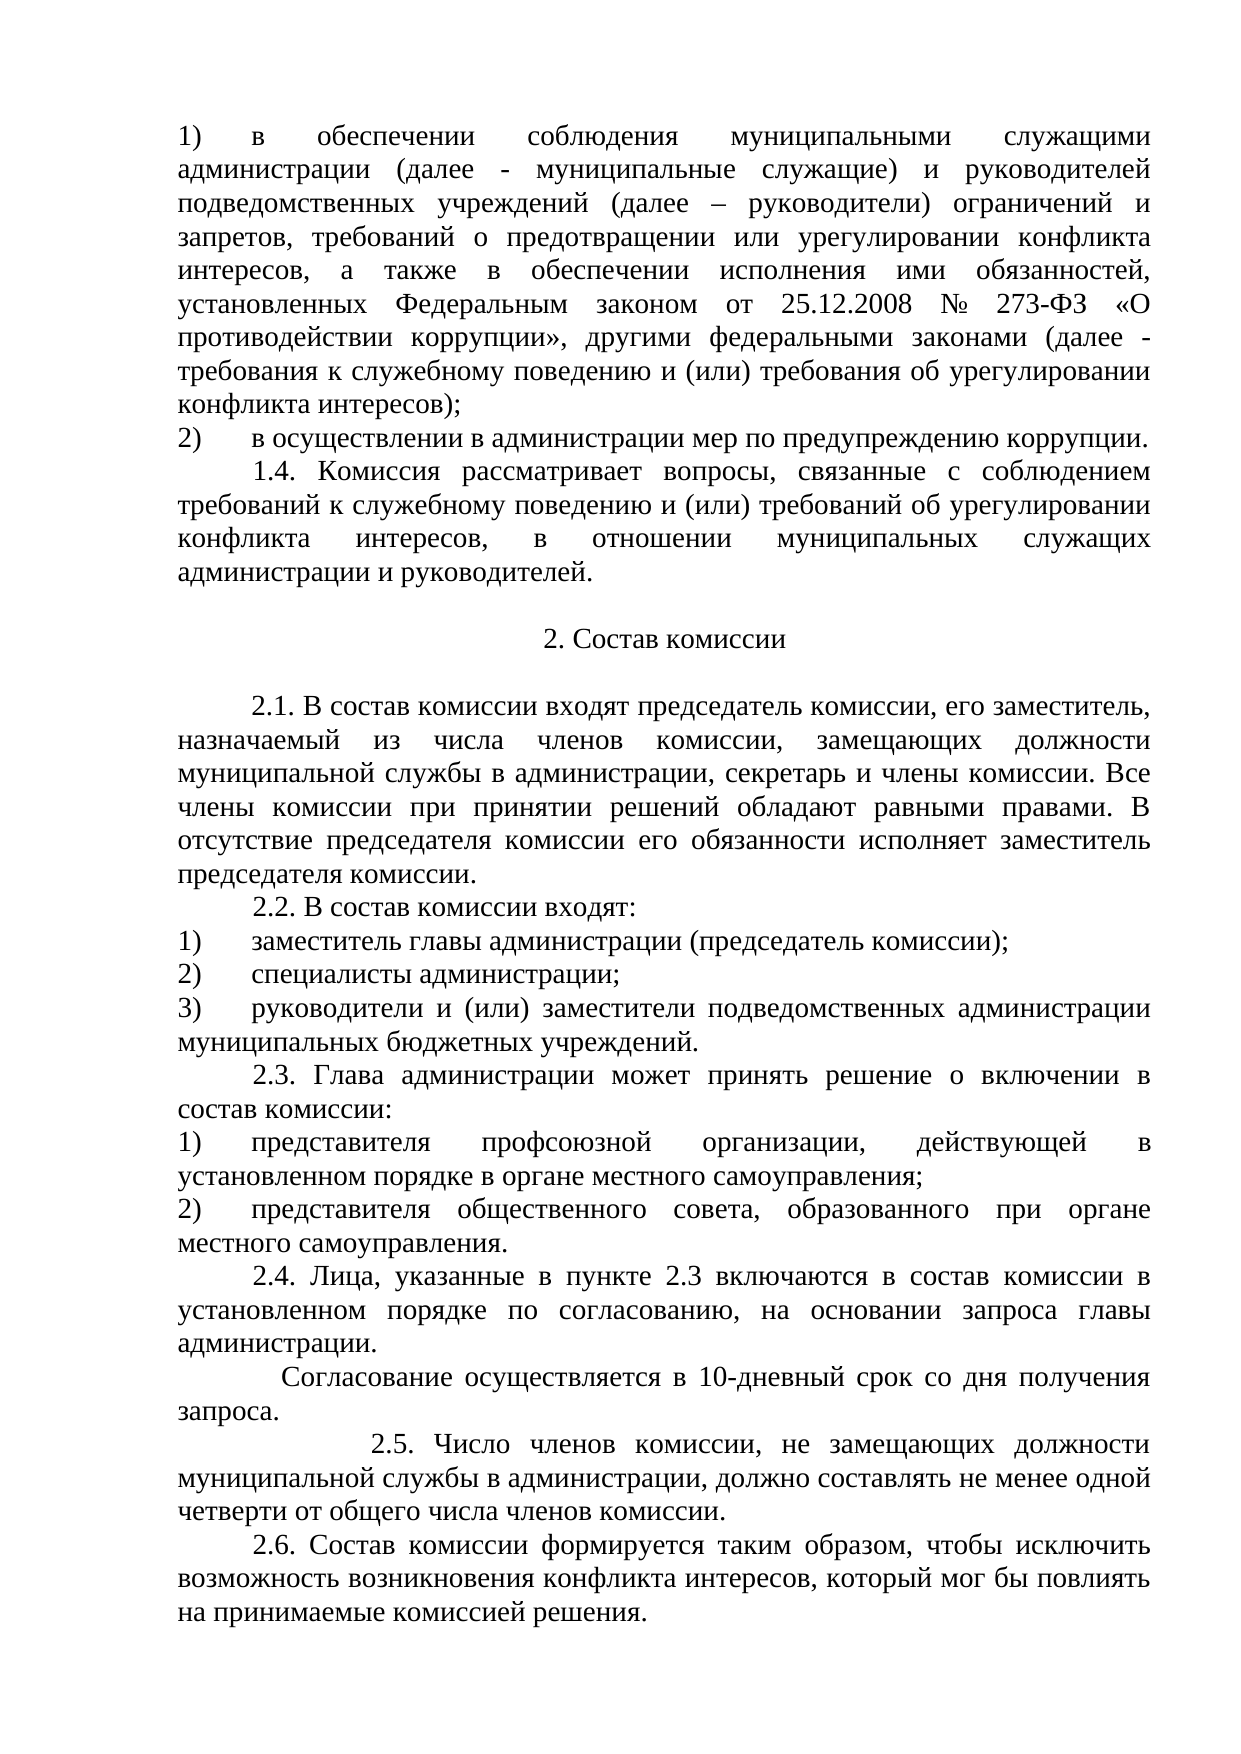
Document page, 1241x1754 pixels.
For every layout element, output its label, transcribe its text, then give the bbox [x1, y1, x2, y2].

text 2.4. Лица, указанные в пункте 2.3 включаются в состав комиссии в установленном порядке по согласованию, на основании запроса главы администрации. [177, 1258, 1152, 1359]
text 2.5. Число членов комиссии, не замещающих должности муниципальной службы в администрации, должно составлять не менее одной четверти от общего числа членов комиссии. [177, 1426, 1152, 1527]
text 2.6. Состав комиссии формируется таким образом, чтобы исключить возможность возникновения конфликта интересов, который мог бы повлиять на принимаемые комиссией решения. [177, 1527, 1152, 1627]
text 2. Состав комиссии [177, 621, 1152, 655]
list заместитель главы администрации (председатель комиссии); [177, 923, 1152, 957]
text 1.4. Комиссия рассматривает вопросы, связанные с соблюдением требований к служебному поведению и (или) требований об урегулировании конфликта интересов, в отношении муниципальных служащих администрации и руководителей. [177, 453, 1152, 588]
text 2.3. Глава администрации может принять решение о включении в состав комиссии: [177, 1057, 1152, 1124]
list руководители и (или) заместители подведомственных администрации муниципальных бюджетных учреждений. [177, 990, 1152, 1057]
list специалисты администрации; [177, 957, 1152, 990]
list представителя общественного совета, образованного при органе местного самоуправления. [177, 1191, 1152, 1258]
list представителя профсоюзной организации, действующей в установленном порядке в органе местного самоуправления; [177, 1124, 1152, 1191]
text Согласование осуществляется в 10-дневный срок со дня получения запроса. [177, 1359, 1152, 1426]
list в осуществлении в администрации мер по предупреждению коррупции. [177, 420, 1152, 453]
text 2.2. В состав комиссии входят: [177, 889, 1152, 923]
text 2.1. В состав комиссии входят председатель комиссии, его заместитель, назначаемый из числа членов комиссии, замещающих должности муниципальной службы в администрации, секретарь и члены комиссии. Все члены комиссии при принятии решений обладают равными правами. В отсутствие председателя комиссии его обязанности исполняет заместитель председателя комиссии. [177, 688, 1152, 889]
list в обеспечении соблюдения муниципальными служащими администрации (далее - муниципальные служащие) и руководителей подведомственных учреждений (далее – руководители) ограничений и запретов, требований о предотвращении или урегулировании конфликта интересов, а также в обеспечении исполнения ими обязанностей, установленных Федеральным законом от 25.12.2008 № 273-ФЗ «О противодействии коррупции», другими федеральными законами (далее - требования к служебному поведению и (или) требования об урегулировании конфликта интересов); [177, 118, 1152, 420]
